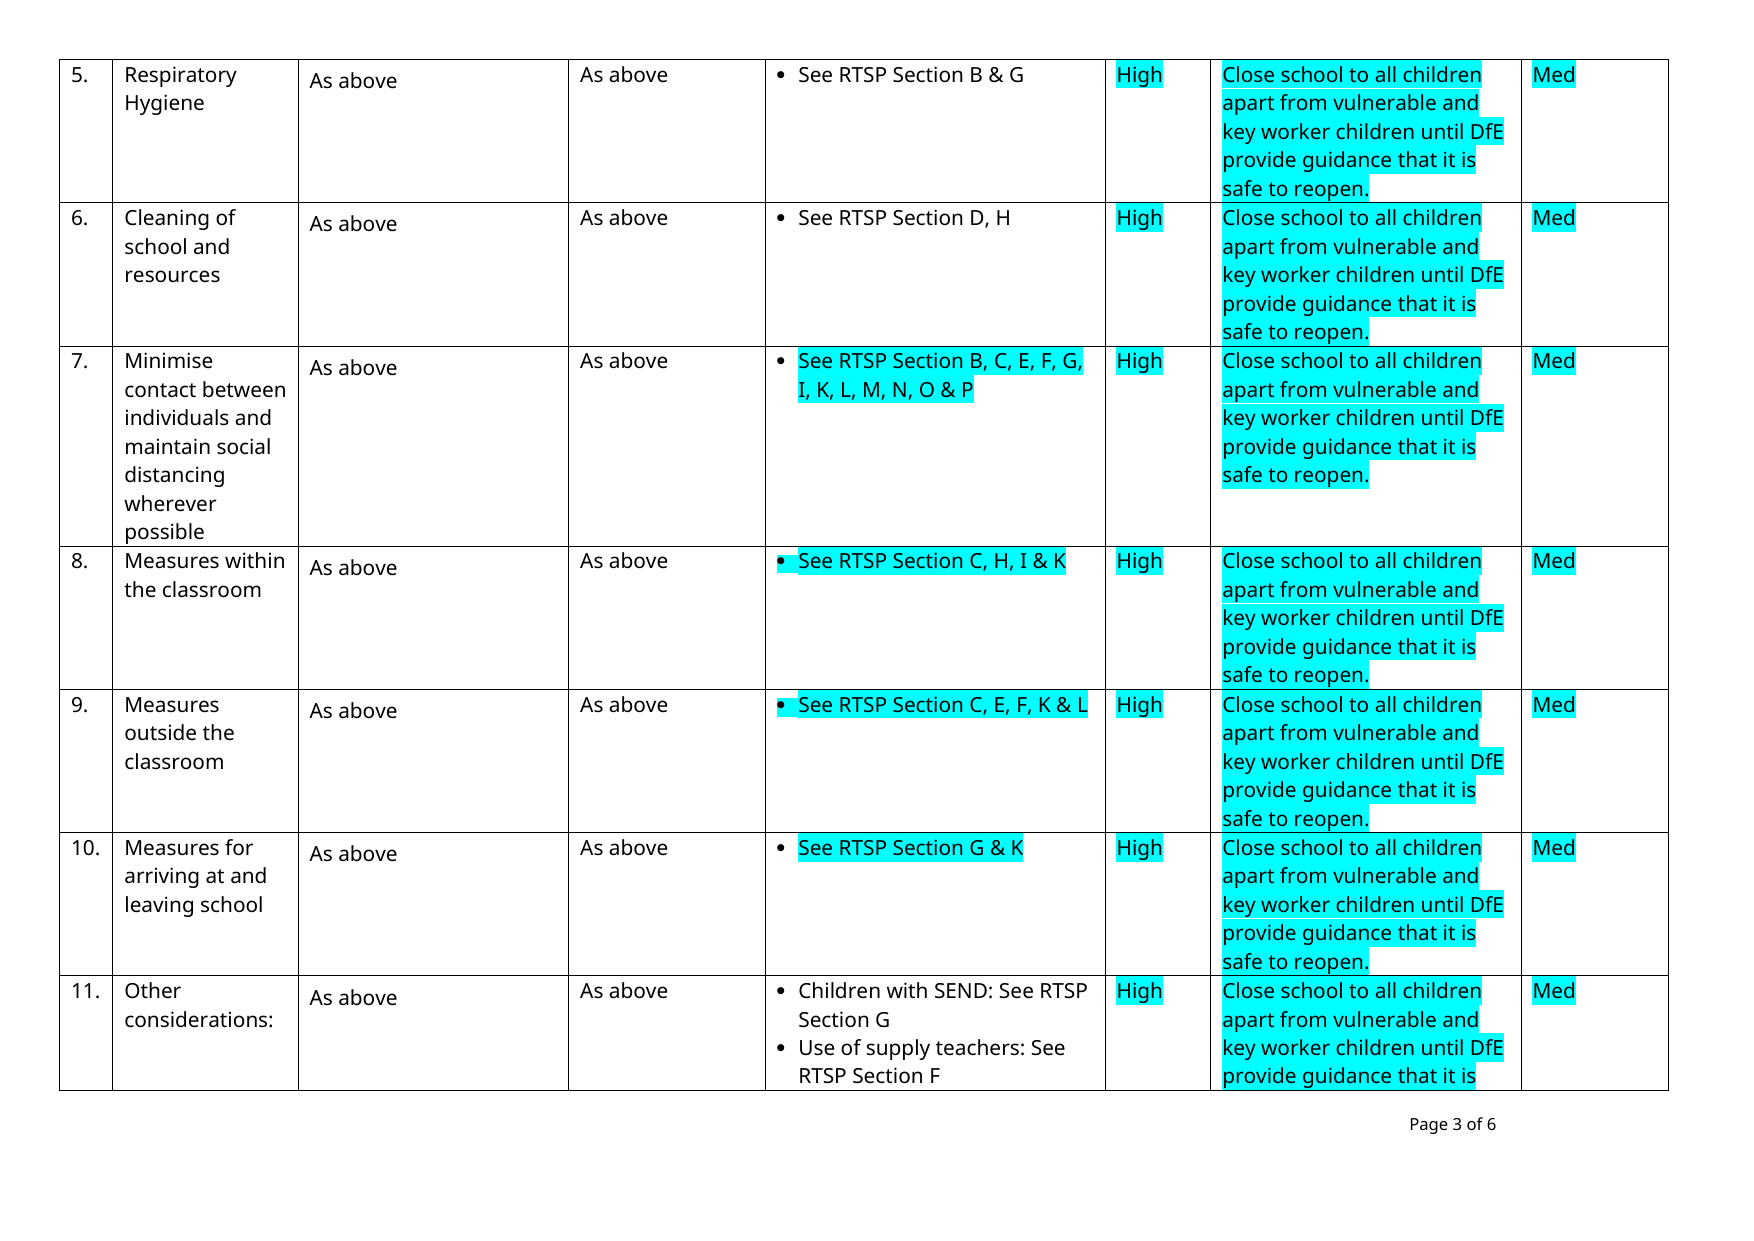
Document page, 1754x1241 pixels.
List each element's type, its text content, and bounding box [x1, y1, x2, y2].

table_cell High [1106, 60, 1210, 202]
table_cell See RTSP Section C, H, I & K [766, 547, 1105, 689]
table_cell Med [1522, 976, 1668, 1090]
table_cell As above [299, 690, 568, 832]
table_cell As above [299, 347, 568, 546]
table_cell Med [1522, 690, 1668, 832]
table_cell See RTSP Section D, H [766, 203, 1105, 346]
table_cell High [1106, 347, 1210, 546]
table_cell High [1106, 690, 1210, 832]
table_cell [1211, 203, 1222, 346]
table_cell 8. [60, 547, 112, 689]
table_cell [766, 976, 1105, 1090]
table_cell As above [299, 203, 568, 346]
table_cell Respiratory Hygiene [113, 60, 298, 202]
table_cell 11. [60, 976, 112, 1090]
table_cell Med [1522, 203, 1668, 346]
table_cell See RTSP Section G & K [766, 833, 1105, 975]
table_cell See RTSP Section B, C, E, F, G, I, K, L, M, N, O & P [766, 347, 1105, 546]
table_cell As above [299, 60, 568, 202]
table_cell High [1106, 547, 1210, 689]
table_cell Measures for arriving at and leaving school [113, 833, 298, 975]
table_cell As above [299, 833, 568, 975]
table_cell High [1106, 976, 1210, 1090]
table_cell Close school to all children apart from vulnerable and key worker children until DfE provide guidance that it is safe to reopen. [1369, 203, 1521, 346]
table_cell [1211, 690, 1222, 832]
table_cell Close school to all children apart from vulnerable and key worker children until DfE provide guidance that it is safe to reopen. [1369, 690, 1521, 832]
table_cell See RTSP Section C, E, F, K & L [766, 690, 1105, 832]
table_cell 7. [60, 347, 112, 546]
table_cell As above [569, 203, 765, 346]
table_cell Med [1522, 60, 1668, 202]
table_cell As above [569, 833, 765, 975]
table_cell As above [299, 547, 568, 689]
table_cell Med [1522, 347, 1668, 546]
table_cell Close school to all children apart from vulnerable and key worker children until DfE provide guidance that it is safe to reopen. [1211, 547, 1521, 689]
table_cell Med [1522, 833, 1668, 975]
table_cell Med [1522, 547, 1668, 689]
table_cell Measures outside the classroom [113, 690, 298, 832]
table_cell 10. [60, 833, 112, 975]
table_cell As above [569, 547, 765, 689]
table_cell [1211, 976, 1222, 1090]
table_cell As above [569, 690, 765, 832]
table_cell As above [569, 347, 765, 546]
table_cell As above [299, 976, 568, 1090]
table_cell Minimise contact between individuals and maintain social distancing wherever possible [113, 347, 298, 546]
table_cell High [1106, 833, 1210, 975]
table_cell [766, 60, 1105, 202]
table_cell Close school to all children apart from vulnerable and key worker children until DfE provide guidance that it is safe to reopen. [1211, 833, 1521, 975]
table_cell 9. [60, 690, 112, 832]
table_cell As above [569, 60, 765, 202]
table_cell Close school to all children apart from vulnerable and key worker children until DfE provide guidance that it is safe to reopen. [1211, 347, 1521, 546]
table_cell Cleaning of school and resources [113, 203, 298, 346]
table_cell Measures within the classroom [113, 547, 298, 689]
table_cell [113, 976, 298, 1090]
table_cell 5. [60, 60, 112, 202]
table_cell Close school to all children apart from vulnerable and key worker children until DfE provide guidance that it is safe to reopen. [1211, 60, 1521, 202]
table_cell High [1106, 203, 1210, 346]
table_cell 6. [60, 203, 112, 346]
table_cell As above [569, 976, 765, 1090]
